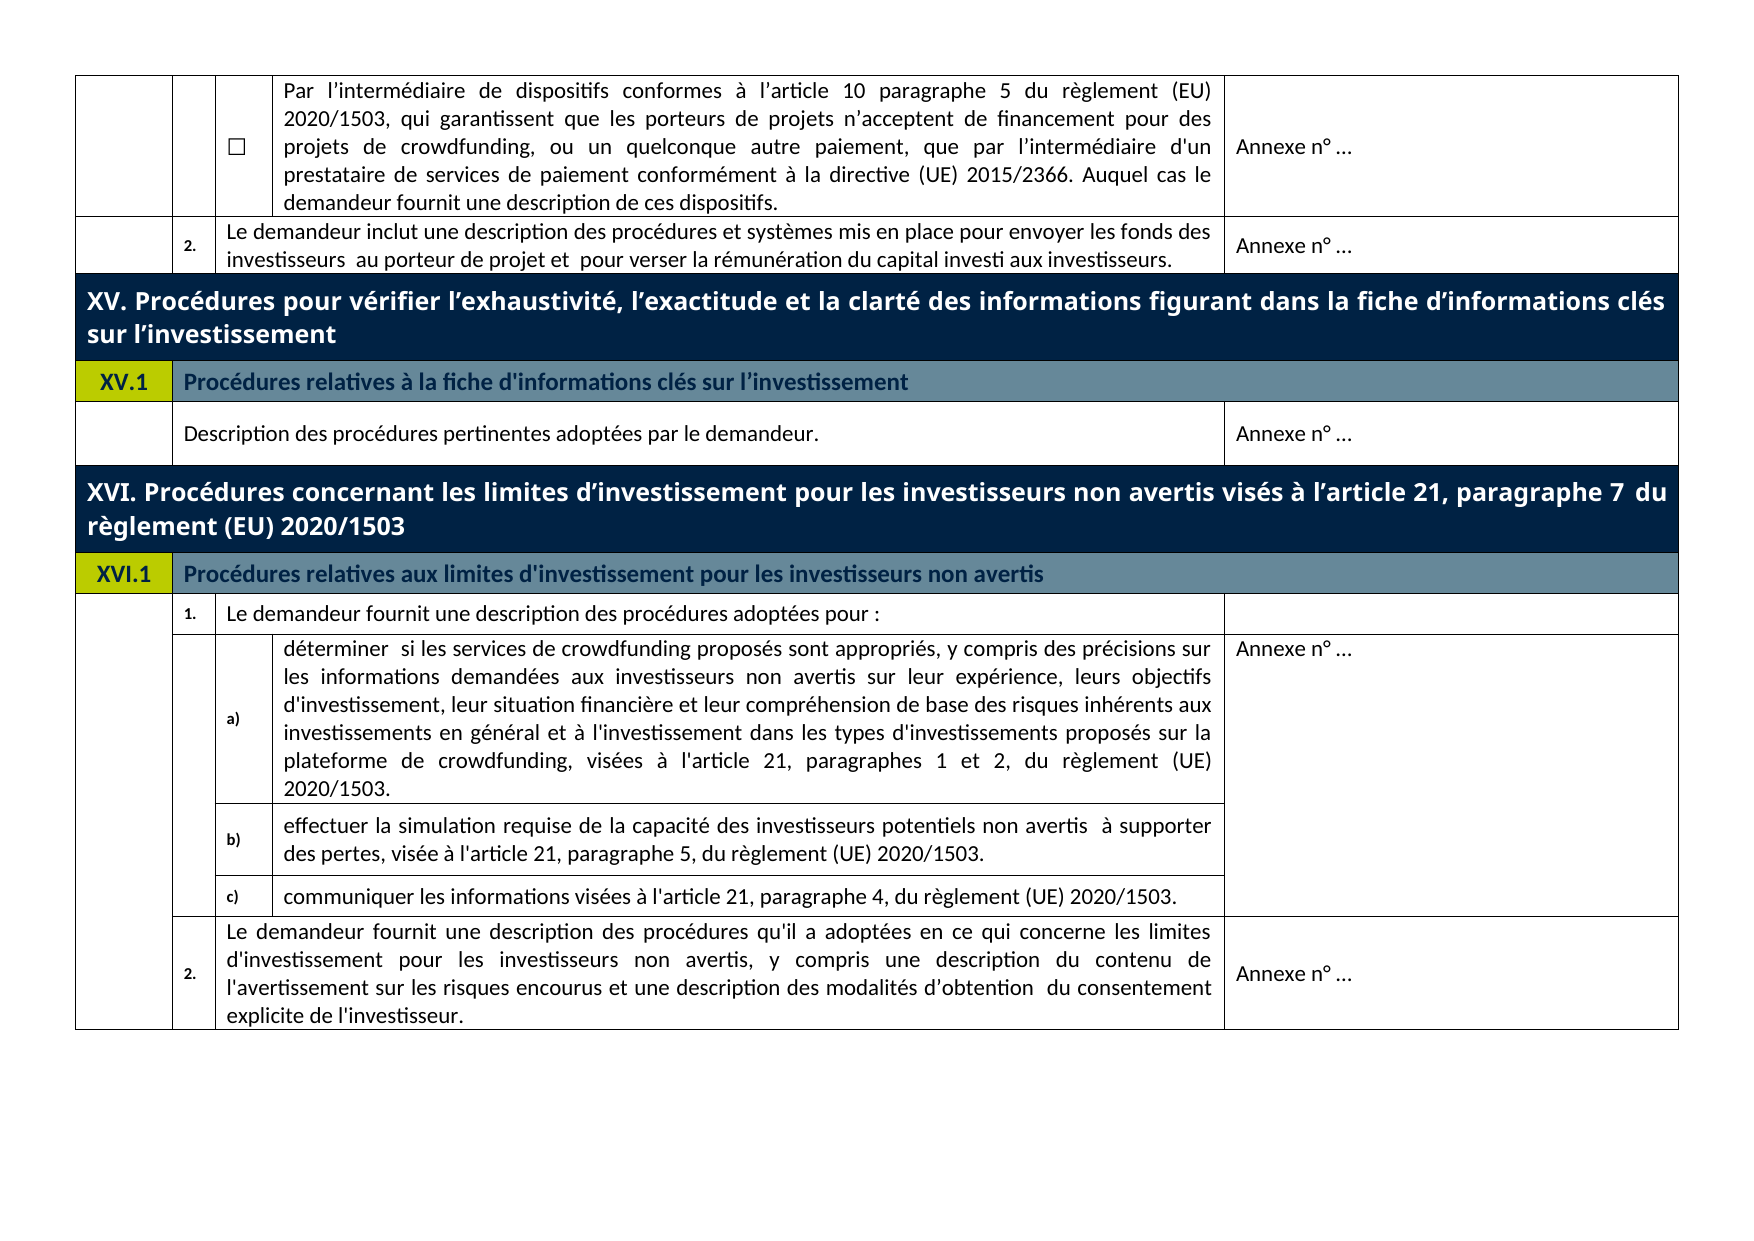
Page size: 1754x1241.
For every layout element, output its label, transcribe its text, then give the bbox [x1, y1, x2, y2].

table_cell [1225, 594, 1678, 633]
table_cell [76, 217, 172, 273]
table_cell XVI.1 [76, 553, 172, 593]
table_cell Procédures relatives à la fiche d'informations clés sur l’investissement [173, 361, 1678, 401]
table_cell [76, 594, 172, 1029]
table_cell Le demandeur fournit une description des procédures qu'il a adoptées en ce qui concerne les limites d'investissement pour les investisseurs non avertis, y compris une description du contenu de l'avertissement sur les risques encourus et une description des modalités d’obtention du consentement explicite de l'investisseur. [216, 917, 1224, 1029]
table_cell a) [216, 635, 272, 803]
table_cell Description des procédures pertinentes adoptées par le demandeur. [173, 402, 1224, 465]
table_cell 2. [173, 217, 215, 273]
table_cell XV.1 [76, 361, 172, 401]
table_cell 1. [173, 594, 215, 633]
table_cell c) [216, 876, 272, 916]
table_cell 2. [173, 917, 215, 1029]
table_cell [76, 402, 172, 465]
table_cell communiquer les informations visées à l'article 21, paragraphe 4, du règlement (UE) 2020/1503. [273, 876, 1224, 916]
table_cell Le demandeur inclut une description des procédures et systèmes mis en place pour envoyer les fonds des investisseurs au porteur de projet et pour verser la rémunération du capital investi aux investisseurs. [216, 217, 1224, 273]
table_cell Annexe n° … [1225, 917, 1678, 1029]
table_cell XV. Procédures pour vérifier l’exhaustivité, l’exactitude et la clarté des informations figurant dans la fiche d’informations clés sur l’investissement [76, 274, 1678, 360]
table_cell XVI. Procédures concernant les limites d’investissement pour les investisseurs non avertis visés à l’article 21, paragraphe 7 du règlement (EU) 2020/1503 [76, 466, 1678, 552]
table_cell effectuer la simulation requise de la capacité des investisseurs potentiels non avertis à supporter des pertes, visée à l'article 21, paragraphe 5, du règlement (UE) 2020/1503. [273, 804, 1224, 875]
table_cell [173, 76, 215, 216]
table_cell Procédures relatives aux limites d'investissement pour les investisseurs non avertis [173, 553, 1678, 593]
table_cell déterminer si les services de crowdfunding proposés sont appropriés, y compris des précisions sur les informations demandées aux investisseurs non avertis sur leur expérience, leurs objectifs d'investissement, leur situation financière et leur compréhension de base des risques inhérents aux investissements en général et à l'investissement dans les types d'investissements proposés sur la plateforme de crowdfunding, visées à l'article 21, paragraphes 1 et 2, du règlement (UE) 2020/1503. [273, 635, 1224, 803]
table_cell Annexe n° … [1225, 635, 1678, 916]
table_cell [76, 76, 172, 216]
table_cell b) [216, 804, 272, 875]
table_cell [173, 635, 215, 916]
table_cell Annexe n° … [1225, 402, 1678, 465]
table_cell Le demandeur fournit une description des procédures adoptées pour : [216, 594, 1224, 633]
table_cell Annexe n° … [1225, 217, 1678, 273]
table_cell Par l’intermédiaire de dispositifs conformes à l’article 10 paragraphe 5 du règlement (EU) 2020/1503, qui garantissent que les porteurs de projets n’acceptent de financement pour des projets de crowdfunding, ou un quelconque autre paiement, que par l’intermédiaire d'un prestataire de services de paiement conformément à la directive (UE) 2015/2366. Auquel cas le demandeur fournit une description de ces dispositifs. [273, 76, 1224, 216]
table_cell Annexe n° … [1225, 76, 1678, 216]
